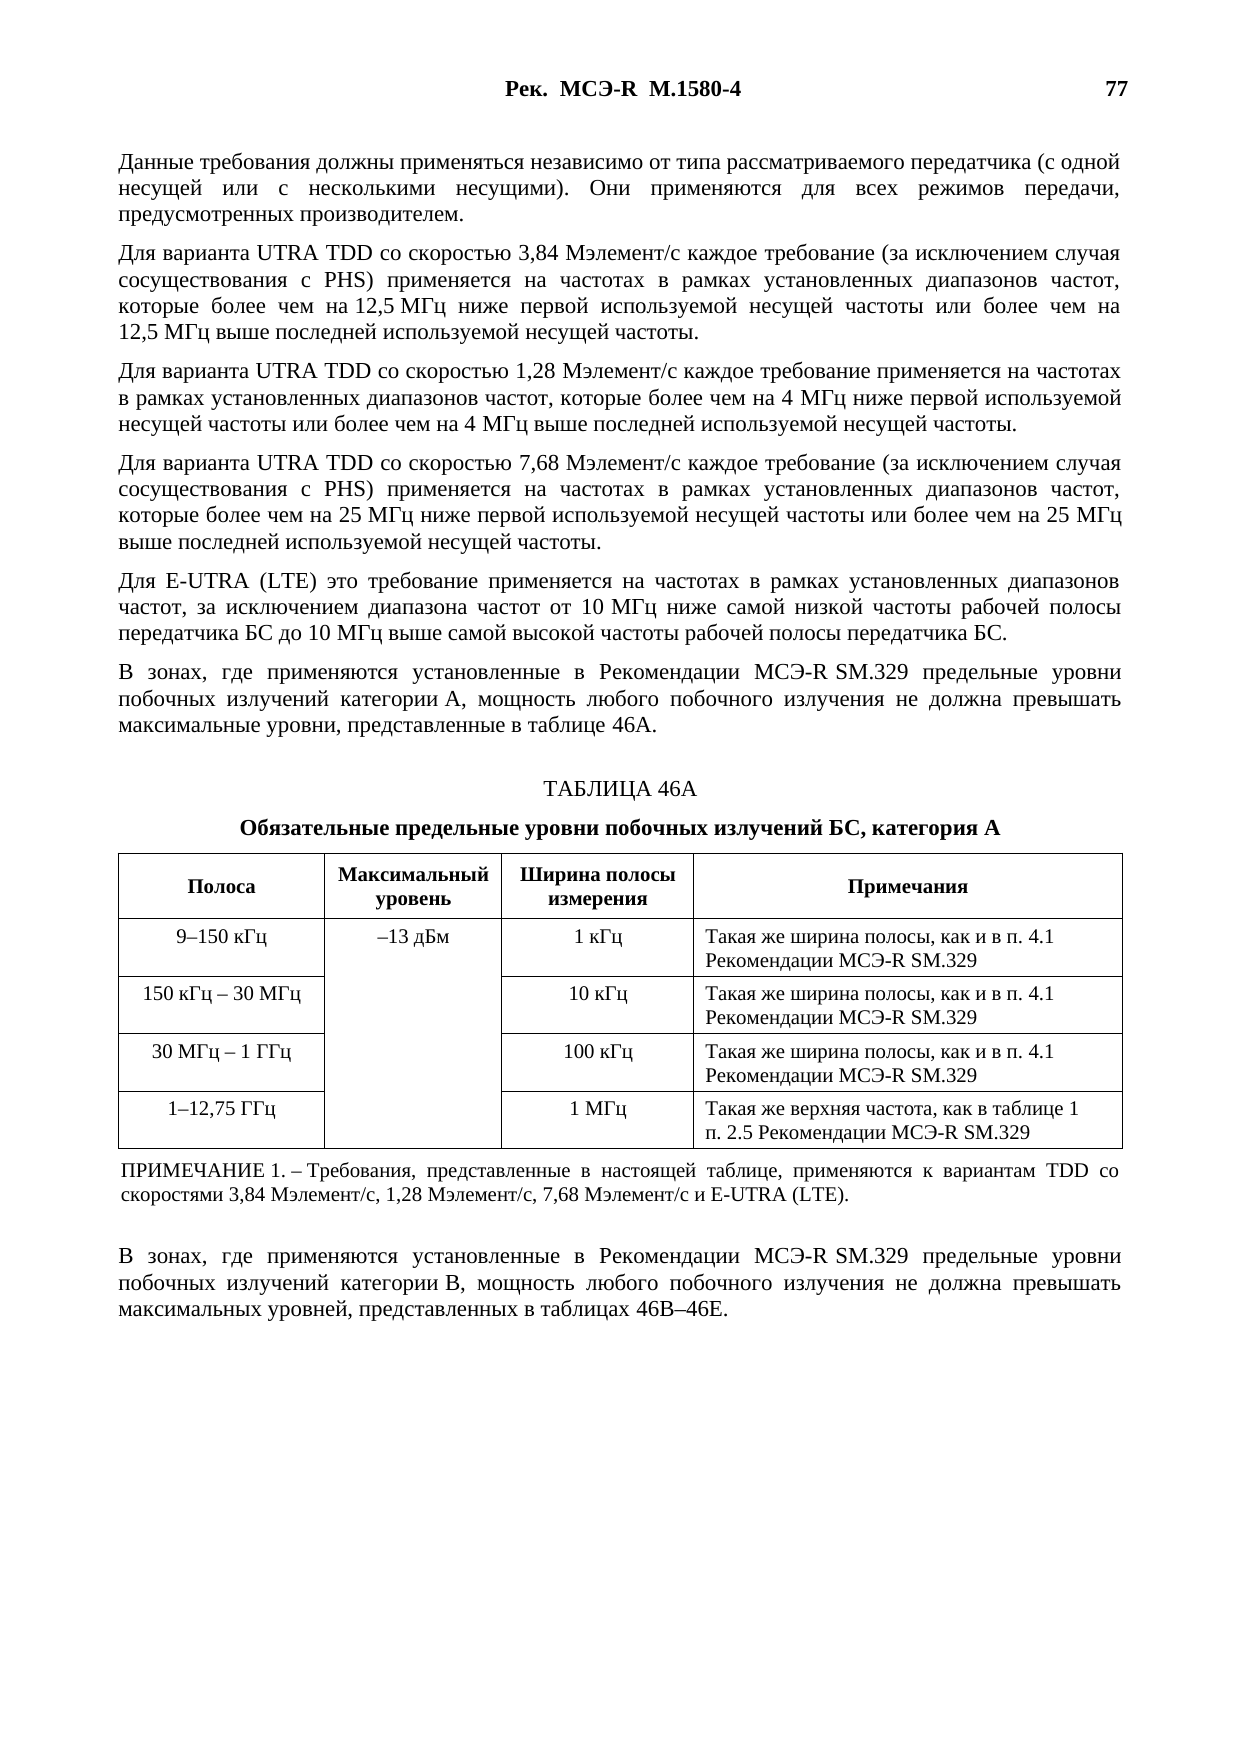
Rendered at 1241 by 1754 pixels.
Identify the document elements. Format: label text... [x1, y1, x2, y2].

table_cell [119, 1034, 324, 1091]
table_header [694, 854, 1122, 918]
text В зонах, где применяются установленные в Рекомендации МСЭ-R SM.329 предельные уровни побочных излучений категории А, мощность любого побочного излучения не должна превышать максимальные уровни, представленные в таблице 46A. [118, 658, 1122, 737]
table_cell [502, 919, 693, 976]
text Для E-UTRA (LTE) это требование применяется на частотах в рамках установленных диапазонов частот, за исключением диапазона частот от 10 МГц ниже самой низкой частоты рабочей полосы передатчика БС до 10 МГц выше самой высокой частоты рабочей полосы передатчика БС. [118, 567, 1122, 646]
text В зонах, где применяются установленные в Рекомендации МСЭ-R SM.329 предельные уровни побочных излучений категории В, мощность любого побочного излучения не должна превышать максимальных уровней, представленных в таблицах 46B–46E. [118, 1242, 1122, 1321]
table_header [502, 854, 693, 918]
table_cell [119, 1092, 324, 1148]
text Для варианта UTRA TDD со скоростью 7,68 Мэлемент/с каждое требование (за исключением случая сосуществования с PHS) применяется на частотах в рамках установленных диапазонов частот, которые более чем на 25 МГц ниже первой используемой несущей частоты или более чем на 25 МГц выше последней используемой несущей частоты. [118, 449, 1122, 554]
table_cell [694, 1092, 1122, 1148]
text Для варианта UTRA TDD со скоростью 3,84 Мэлемент/с каждое требование (за исключением случая сосуществования с PHS) применяется на частотах в рамках установленных диапазонов частот, которые более чем на 12,5 МГц ниже первой используемой несущей частоты или более чем на 12,5 МГц выше последней используемой несущей частоты. [118, 239, 1122, 345]
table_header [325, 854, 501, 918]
text Данные требования должны применяться независимо от типа рассматриваемого передатчика (с одной несущей или с несколькими несущими). Они применяются для всех режимов передачи, предусмотренных производителем. [118, 148, 1122, 227]
text Для варианта UTRA TDD со скоростью 1,28 Мэлемент/с каждое требование применяется на частотах в рамках установленных диапазонов частот, которые более чем на 4 МГц ниже первой используемой несущей частоты или более чем на 4 МГц выше последней используемой несущей частоты. [118, 357, 1122, 436]
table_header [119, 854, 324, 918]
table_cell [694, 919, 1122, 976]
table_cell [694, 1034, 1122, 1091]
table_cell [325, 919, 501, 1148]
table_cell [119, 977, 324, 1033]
title Обязательные предельные уровни побочных излучений БС, категория A [118, 814, 1122, 840]
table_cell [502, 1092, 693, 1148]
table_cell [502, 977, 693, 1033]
text ТАБЛИЦА 46A [118, 775, 1122, 801]
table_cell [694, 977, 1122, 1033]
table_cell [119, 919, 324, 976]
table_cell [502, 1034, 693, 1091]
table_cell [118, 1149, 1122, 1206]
